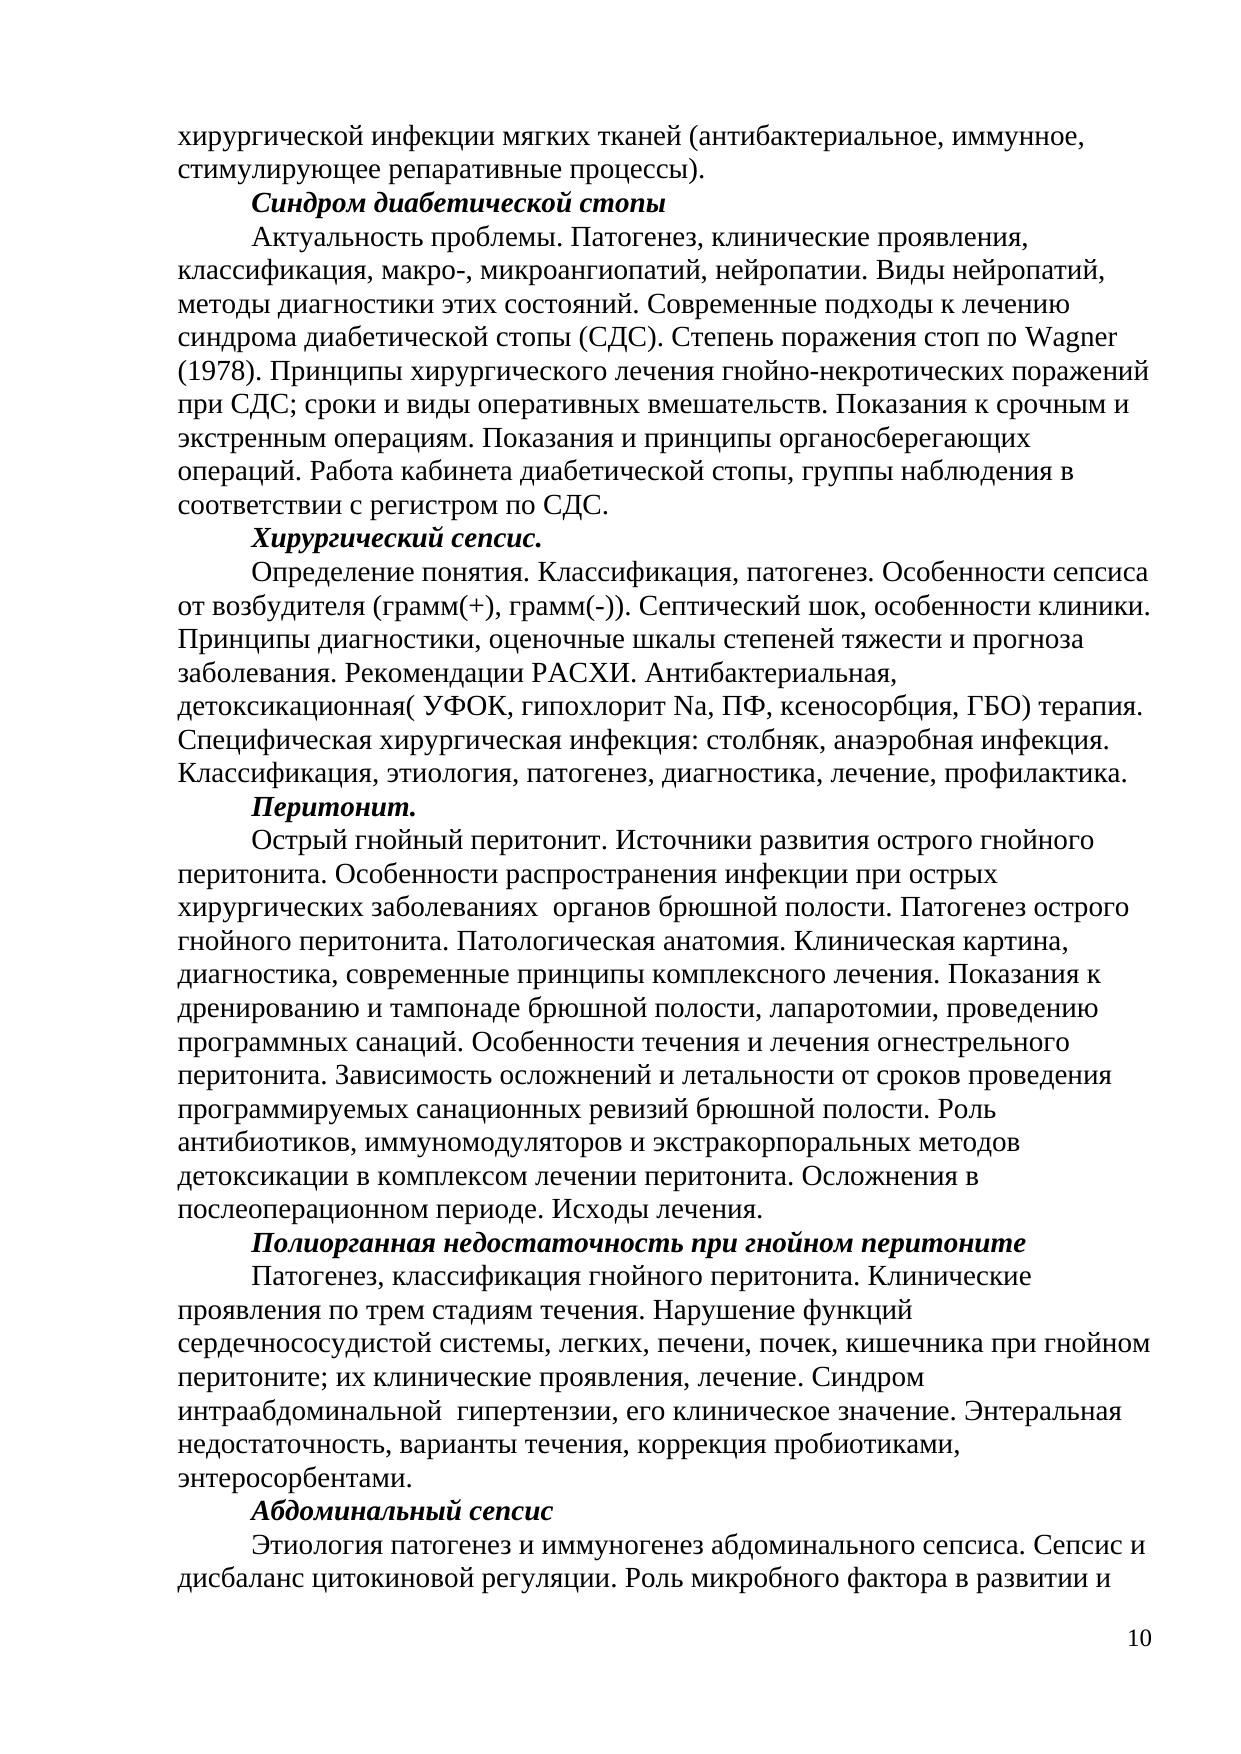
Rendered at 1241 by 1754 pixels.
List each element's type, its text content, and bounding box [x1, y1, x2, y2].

text Острый гнойный перитонит. Источники развития острого гнойного перитонита. Особенности распространения инфекции при острых хирургических заболеваниях органов брюшной полости. Патогенез острого гнойного перитонита. Патологическая анатомия. Клиническая картина, диагностика, современные принципы комплексного лечения. Показания к дренированию и тампонаде брюшной полости, лапаротомии, проведению программных санаций. Особенности течения и лечения огнестрельного перитонита. Зависимость осложнений и летальности от сроков проведения программируемых санационных ревизий брюшной полости. Роль антибиотиков, иммуномодуляторов и экстракорпоральных методов детоксикации в комплексом лечении перитонита. Осложнения в послеоперационном периоде. Исходы лечения. [177, 822, 1152, 1225]
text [177, 118, 1152, 185]
text Патогенез, классификация гнойного перитонита. Клинические проявления по трем стадиям течения. Нарушение функций сердечнососудистой системы, легких, печени, почек, кишечника при гнойном перитоните; их клинические проявления, лечение. Синдром интраабдоминальной гипертензии, его клиническое значение. Энтеральная недостаточность, варианты течения, коррекция пробиотиками, энтеросорбентами. [177, 1258, 1152, 1493]
text Хирургический сепсис. [177, 521, 1152, 554]
text Синдром диабетической стопы [177, 185, 1152, 219]
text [177, 1527, 1152, 1594]
text Полиорганная недостаточность при гнойном перитоните [177, 1225, 1152, 1258]
text Абдоминальный сепсис [177, 1493, 1152, 1527]
text Перитонит. [177, 789, 1152, 822]
text Определение понятия. Классификация, патогенез. Особенности сепсиса от возбудителя (грамм(+), грамм(-)). Септический шок, особенности клиники. Принципы диагностики, оценочные шкалы степеней тяжести и прогноза заболевания. Рекомендации РАСХИ. Антибактериальная, детоксикационная( УФОК, гипохлорит Na, ПФ, ксеносорбция, ГБО) терапия. Специфическая хирургическая инфекция: столбняк, анаэробная инфекция. Классификация, этиология, патогенез, диагностика, лечение, профилактика. [177, 554, 1152, 789]
text Актуальность проблемы. Патогенез, клинические проявления, классификация, макро-, микроангиопатий, нейропатии. Виды нейропатий, методы диагностики этих состояний. Современные подходы к лечению синдрома диабетической стопы (СДС). Степень поражения стоп по Wagner (1978). Принципы хирургического лечения гнойно-некротических поражений при СДС; сроки и виды оперативных вмешательств. Показания к срочным и экстренным операциям. Показания и принципы органосберегающих операций. Работа кабинета диабетической стопы, группы наблюдения в соответствии с регистром по СДС. [177, 219, 1152, 521]
